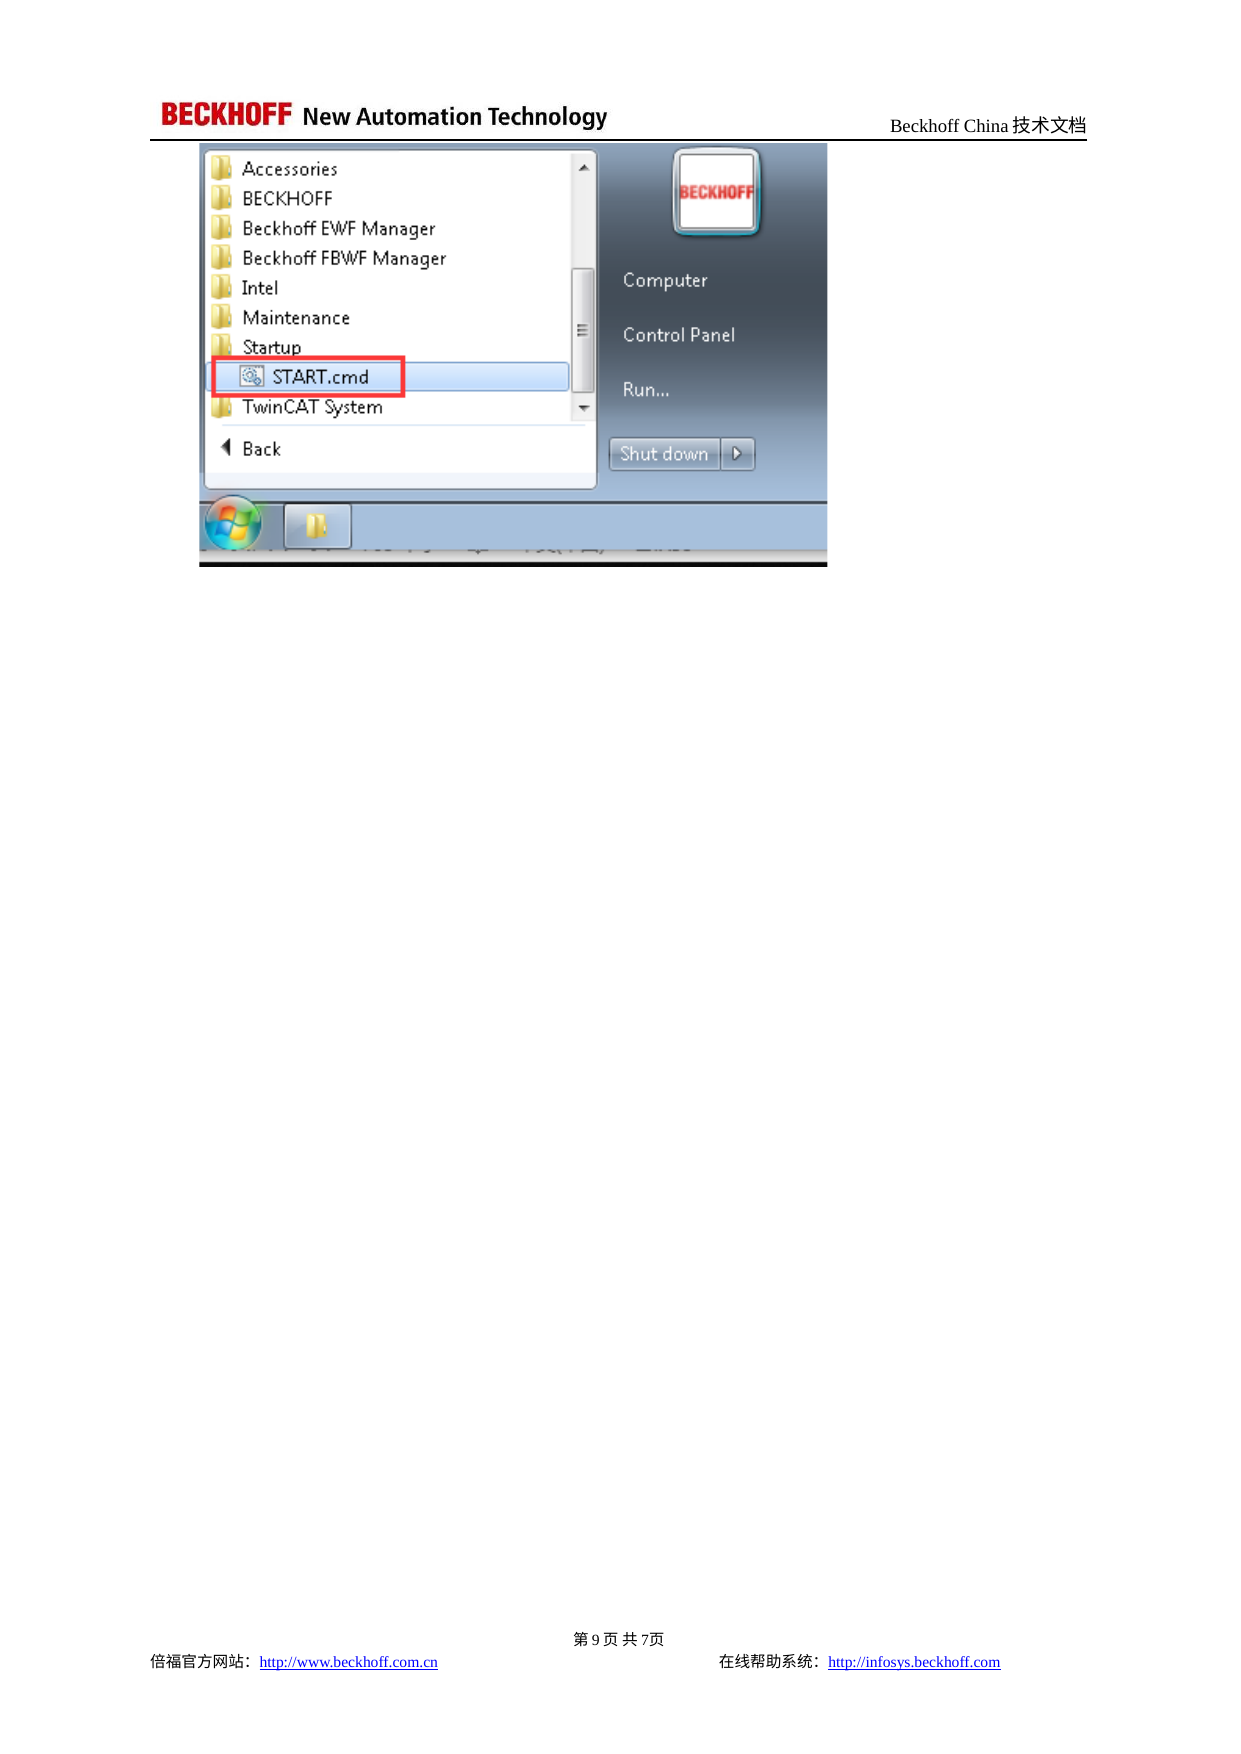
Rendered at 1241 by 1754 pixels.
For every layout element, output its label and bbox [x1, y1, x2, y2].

picture [150, 89, 619, 139]
picture [199, 143, 828, 567]
